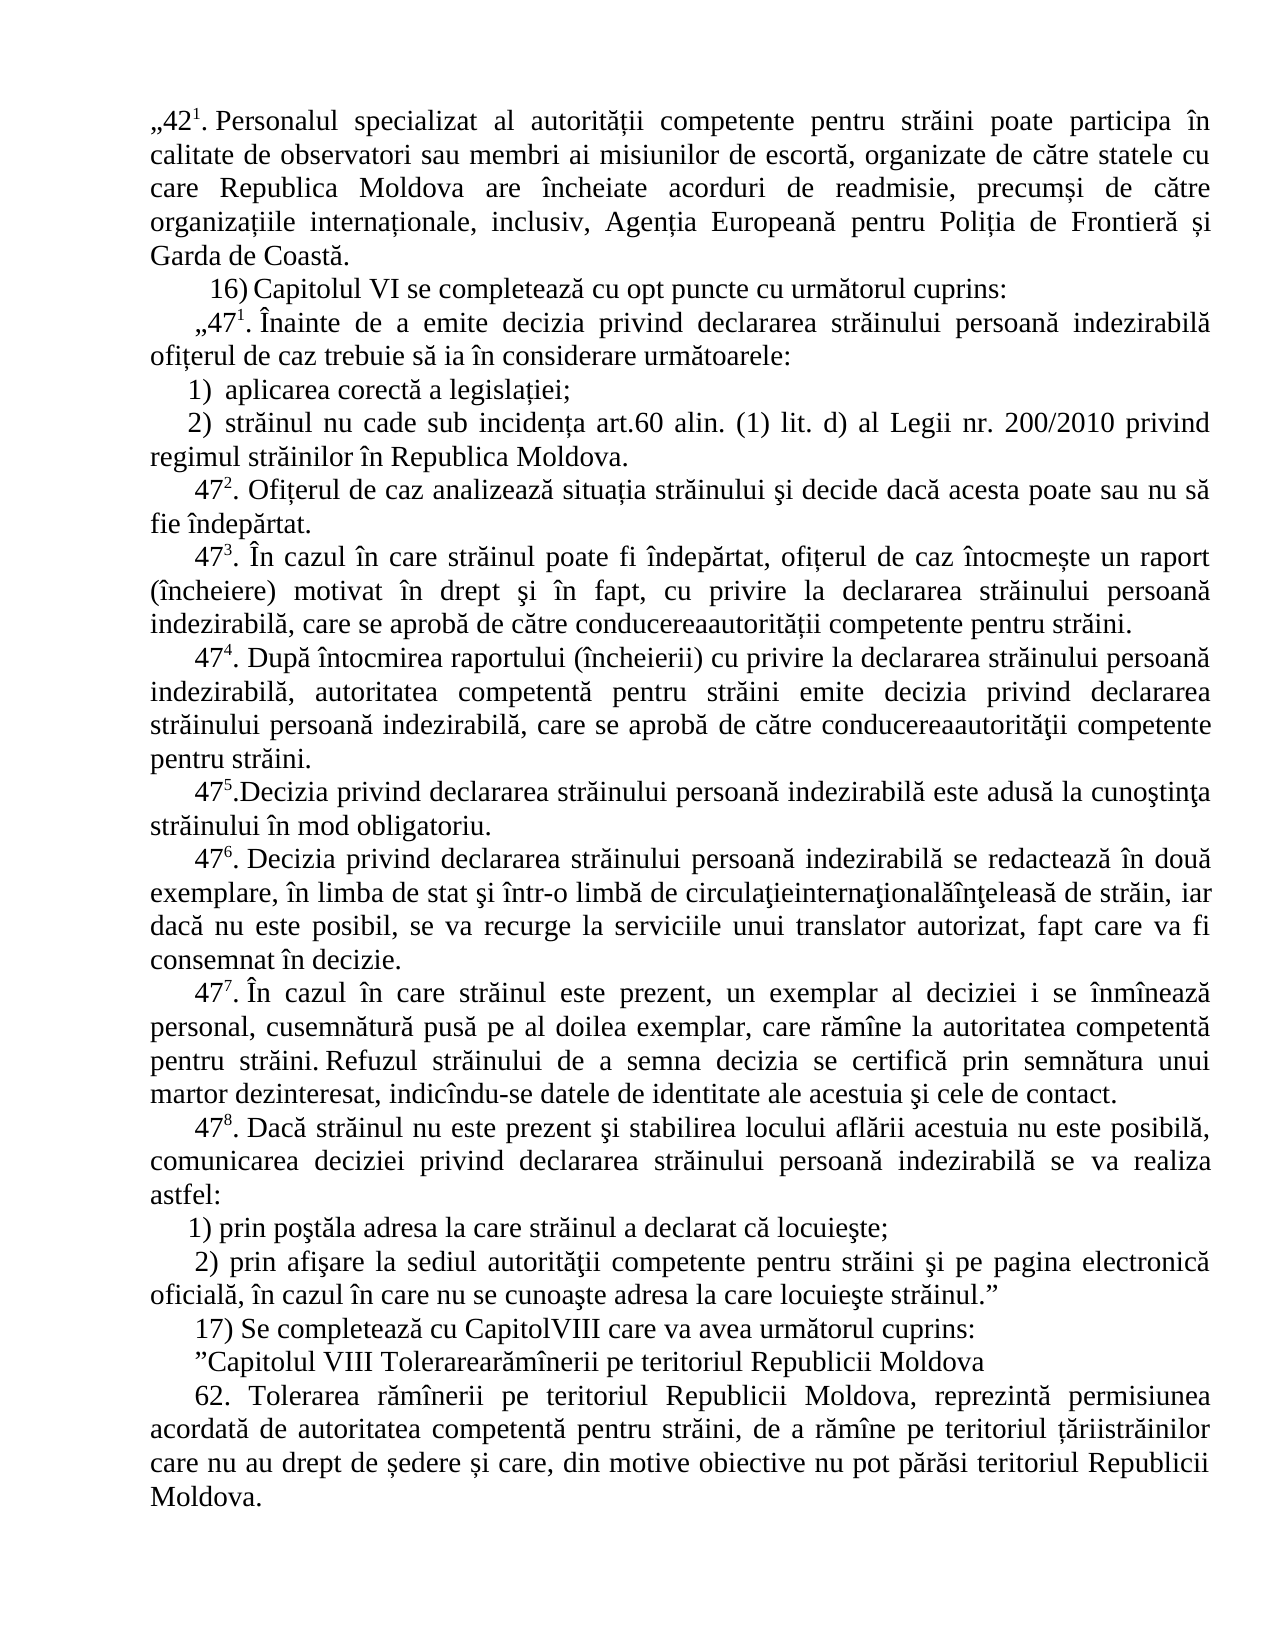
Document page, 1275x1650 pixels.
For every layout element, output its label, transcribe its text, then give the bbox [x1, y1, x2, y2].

list 477. În cazul în care străinul este prezent, un exemplar al deciziei i se înmînează personal, cusemnătură pusă pe al doilea exemplar, care rămîne la autoritatea competentă pentru străini. Refuzul străinului de a semna decizia se certifică prin semnătura unui martor dezinteresat, indicîndu-se datele de identitate ale acestuia şi cele de contact. [150, 976, 1212, 1110]
list 62. Tolerarea rămînerii pe teritoriul Republicii Moldova, reprezintă permisiunea acordată de autoritatea competentă pentru străini, de a rămîne pe teritoriul țăriistrăinilor care nu au drept de ședere și care, din motive obiective nu pot părăsi teritoriul Republicii Moldova. [150, 1378, 1212, 1512]
text 472. Ofițerul de caz analizează situația străinului şi decide dacă acesta poate sau nu să fie îndepărtat. [150, 472, 1212, 539]
list 478. Dacă străinul nu este prezent şi stabilirea locului aflării acestuia nu este posibilă, comunicarea deciziei privind declararea străinului persoană indezirabilă se va realiza astfel: [150, 1110, 1212, 1210]
list ”Capitolul VIII Tolerarearămînerii pe teritoriul Republicii Moldova [194, 1344, 1212, 1378]
list aplicarea corectă a legislației; [187, 372, 1212, 405]
text 474. După întocmirea raportului (încheierii) cu privire la declararea străinului persoană indezirabilă, autoritatea competentă pentru străini emite decizia privind declararea străinului persoană indezirabilă, care se aprobă de către conducereaautorităţii competente pentru străini. [150, 640, 1212, 774]
text „421. Personalul specializat al autorității competente pentru străini poate participa în calitate de observatori sau membri ai misiunilor de escortă, organizate de către statele cu care Republica Moldova are încheiate acorduri de readmisie, precumși de către organizațiile internaționale, inclusiv, Agenția Europeană pentru Poliția de Frontieră și Garda de Coastă. [150, 103, 1212, 271]
list „471. Înainte de a emite decizia privind declararea străinului persoană indezirabilă ofițerul de caz trebuie să ia în considerare următoarele: [150, 305, 1212, 372]
list Capitolul VI se completează cu opt puncte cu următorul cuprins: [209, 271, 1212, 305]
text 2) prin afişare la sediul autorităţii competente pentru străini şi pe pagina electronică oficială, în cazul în care nu se cunoaşte adresa la care locuieşte străinul.” [150, 1244, 1212, 1311]
text 1) prin poştăla adresa la care străinul a declarat că locuieşte; [187, 1210, 1212, 1244]
text 475.Decizia privind declararea străinului persoană indezirabilă este adusă la cunoştinţa străinului în mod obligatoriu. [150, 774, 1212, 841]
text 476. Decizia privind declararea străinului persoană indezirabilă se redactează în două exemplare, în limba de stat şi într-o limbă de circulaţieinternaţionalăînţeleasă de străin, iar dacă nu este posibil, se va recurge la serviciile unui translator autorizat, fapt care va fi consemnat în decizie. [150, 841, 1212, 976]
text 473. În cazul în care străinul poate fi îndepărtat, ofițerul de caz întocmește un raport (încheiere) motivat în drept şi în fapt, cu privire la declararea străinului persoană indezirabilă, care se aprobă de către conducereaautorității competente pentru străini. [150, 539, 1212, 640]
list străinul nu cade sub incidența art.60 alin. (1) lit. d) al Legii nr. 200/2010 privind regimul străinilor în Republica Moldova. [150, 405, 1212, 472]
list 17) Se completează cu CapitolVIII care va avea următorul cuprins: [194, 1311, 1212, 1344]
